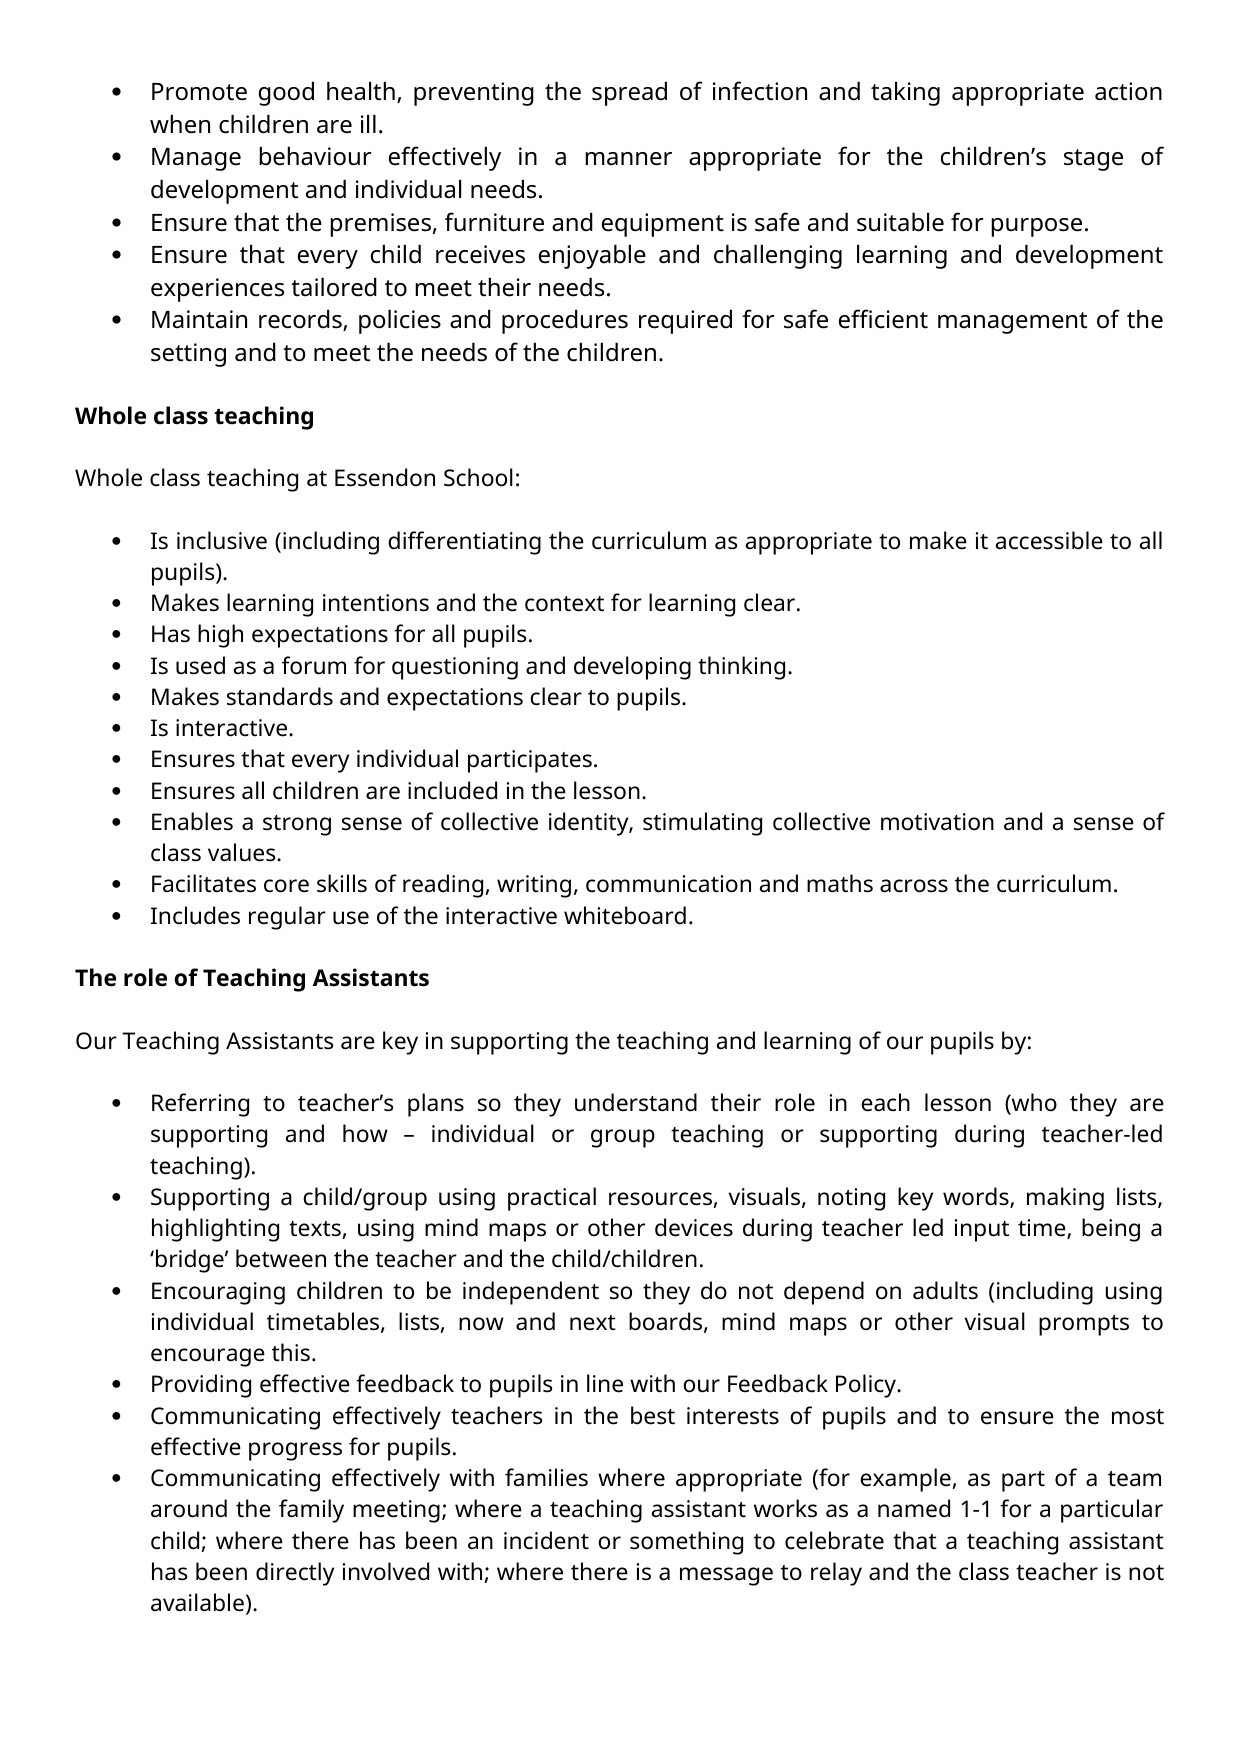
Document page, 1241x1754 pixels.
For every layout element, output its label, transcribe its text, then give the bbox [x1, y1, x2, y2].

list Enables a strong sense of collective identity, stimulating collective motivation and a sense of class values. [112, 806, 1165, 868]
list Providing effective feedback to pupils in line with our Feedback Policy. [112, 1368, 1165, 1400]
list Ensures all children are included in the lesson. [112, 775, 1165, 806]
list Is used as a forum for questioning and developing thinking. [112, 650, 1165, 681]
list Maintain records, policies and procedures required for safe efficient management of the setting and to meet the needs of the children. [112, 303, 1165, 368]
text Whole class teaching at Essendon School: [75, 462, 1165, 493]
list Communicating effectively with families where appropriate (for example, as part of a team around the family meeting; where a teaching assistant works as a named 1-1 for a particular child; where there has been an incident or something to celebrate that a teaching assistant has been directly involved with; where there is a message to relay and the class teacher is not available). [112, 1462, 1165, 1618]
list Ensure that every child receives enjoyable and challenging learning and development experiences tailored to meet their needs. [112, 238, 1165, 303]
text Our Teaching Assistants are key in supporting the teaching and learning of our pupils by: [75, 1025, 1165, 1056]
list Has high expectations for all pupils. [112, 618, 1165, 650]
list Is interactive. [112, 712, 1165, 743]
list Manage behaviour effectively in a manner appropriate for the children’s stage of development and individual needs. [112, 140, 1165, 205]
list Communicating effectively teachers in the best interests of pupils and to ensure the most effective progress for pupils. [112, 1400, 1165, 1462]
list Promote good health, preventing the spread of infection and taking appropriate action when children are ill. [112, 75, 1165, 140]
text The role of Teaching Assistants [75, 962, 1165, 993]
list Makes learning intentions and the context for learning clear. [112, 587, 1165, 618]
list Is inclusive (including differentiating the curriculum as appropriate to make it accessible to all pupils). [112, 525, 1165, 587]
list Supporting a child/group using practical resources, visuals, noting key words, making lists, highlighting texts, using mind maps or other devices during teacher led input time, being a ‘bridge’ between the teacher and the child/children. [112, 1181, 1165, 1275]
list Ensure that the premises, furniture and equipment is safe and suitable for purpose. [112, 205, 1165, 238]
list Encouraging children to be independent so they do not depend on adults (including using individual timetables, lists, now and next boards, mind maps or other visual prompts to encourage this. [112, 1275, 1165, 1368]
text Whole class teaching [75, 400, 1165, 431]
list Includes regular use of the interactive whiteboard. [112, 900, 1165, 931]
list Facilitates core skills of reading, writing, communication and maths across the curriculum. [112, 868, 1165, 900]
list Makes standards and expectations clear to pupils. [112, 681, 1165, 712]
list Ensures that every individual participates. [112, 743, 1165, 775]
list Referring to teacher’s plans so they understand their role in each lesson (who they are supporting and how – individual or group teaching or supporting during teacher-led teaching). [112, 1087, 1165, 1181]
